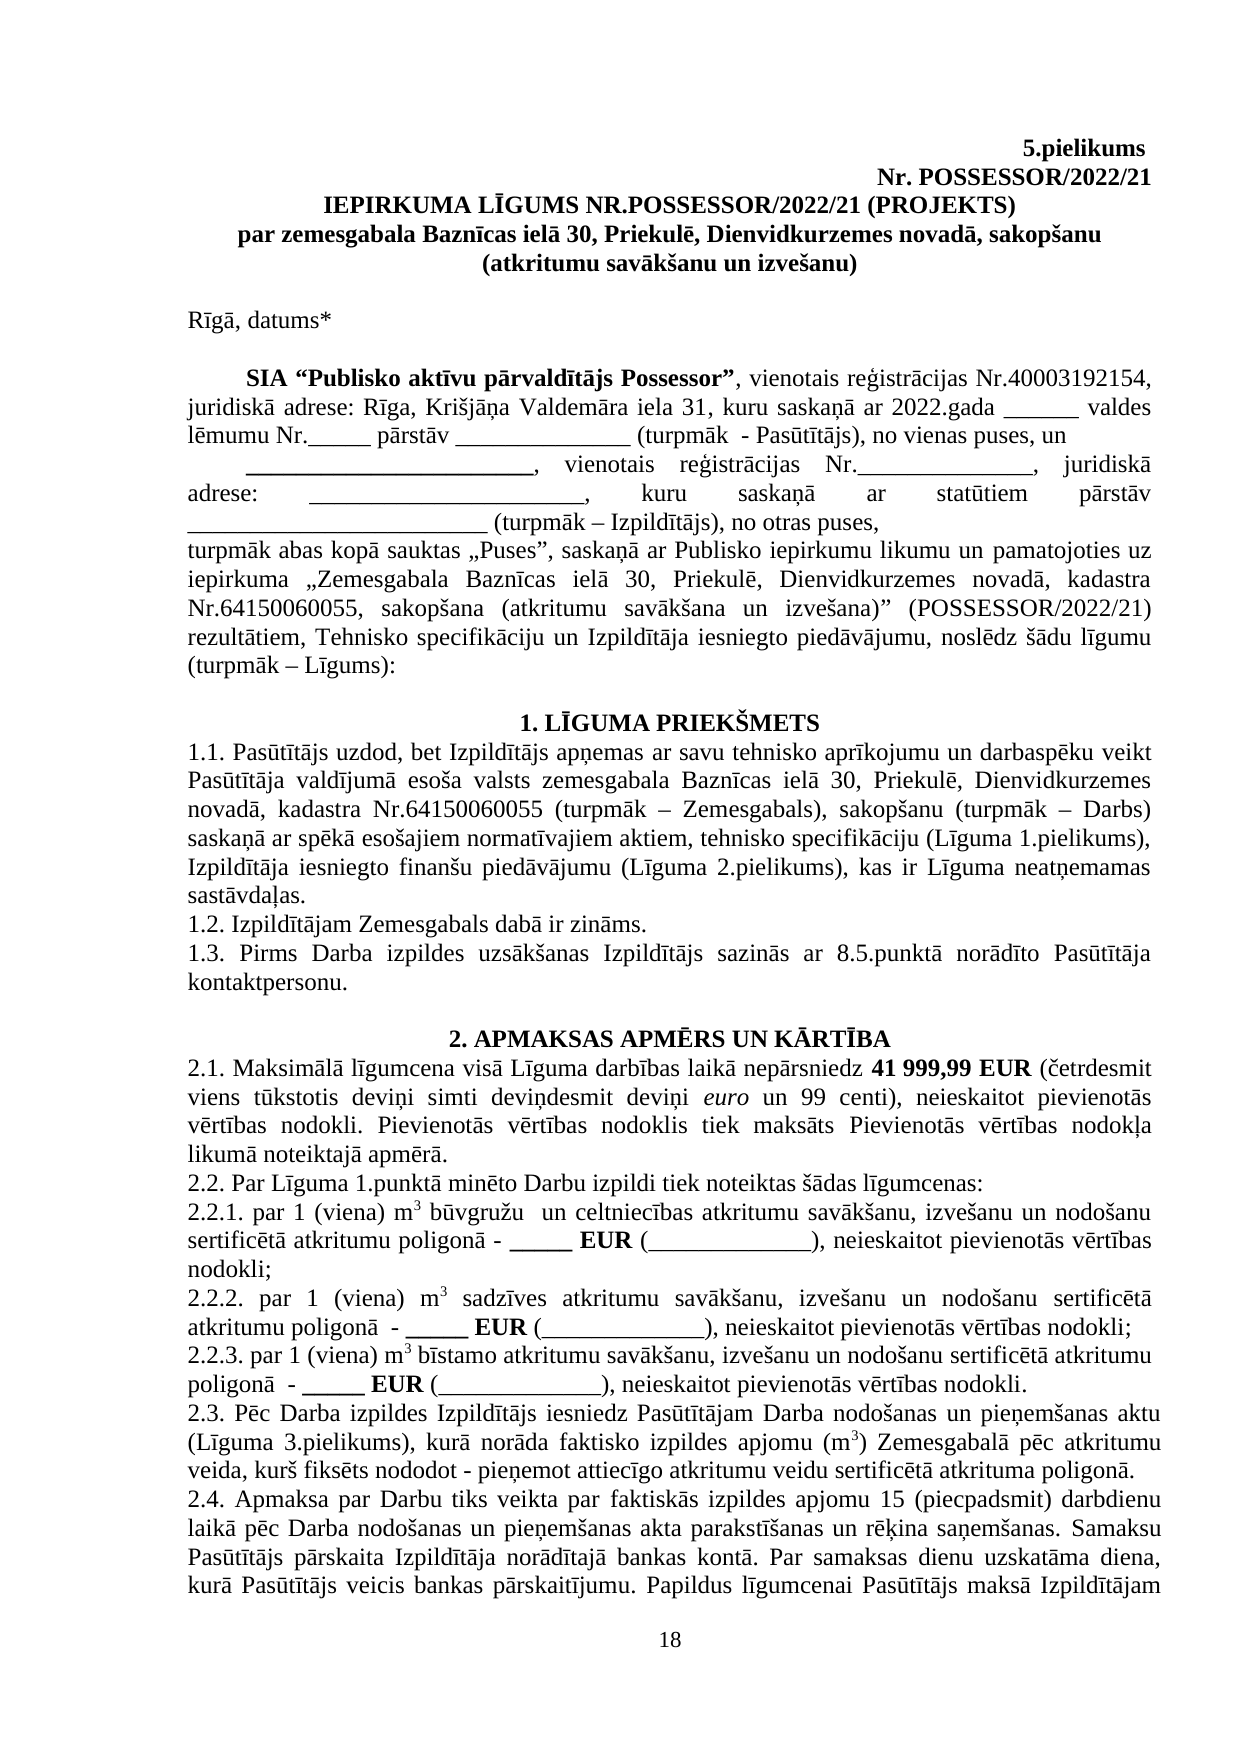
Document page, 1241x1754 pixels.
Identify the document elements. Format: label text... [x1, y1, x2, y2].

text 2.2.1. par 1 (viena) m3 būvgružu un celtniecības atkritumu savākšanu, izvešanu un nodošanu sertificētā atkritumu poligonā - _____ EUR (_____________), neieskaitot pievienotās vērtības nodokli; [187, 1197, 1152, 1283]
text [187, 1484, 1161, 1599]
text IEPIRKUMA NR.POSSESSOR/2022/21 (PROJEKTS) [187, 190, 1152, 219]
text 2.1. Maksimālā līgumcena visā Līguma darbības laikā nepārsniedz 41 999,99 EUR (četrdesmit viens tūkstotis deviņi simti deviņdesmit deviņi euro un 99 centi), neieskaitot pievienotās vērtības nodokli. Pievienotās vērtības nodoklis tiek maksāts Pievienotās vērtības nodokļa likumā noteiktajā apmērā. [187, 1053, 1152, 1168]
text Rīgā, datums* [187, 305, 1152, 334]
text 1.1. Pasūtītājs uzdod, bet Izpildītājs apņemas ar savu tehnisko aprīkojumu un darbaspēku veikt Pasūtītāja valdījumā esoša valsts zemesgabala Baznīcas ielā 30, Priekulē, Dienvidkurzemes novadā, kadastra Nr.64150060055 (turpmāk – Zemesgabals), sakopšanu (turpmāk – Darbs) saskaņā ar spēkā esošajiem normatīvajiem aktiem, tehnisko specifikāciju (Līguma 1.pielikums), Izpildītāja iesniegto finanšu piedāvājumu (Līguma 2.pielikums), kas ir Līguma neatņemamas sastāvdaļas. [187, 737, 1152, 909]
text 2.2.2. par 1 (viena) m3 sadzīves atkritumu savākšanu, izvešanu un nodošanu sertificētā atkritumu poligonā - _____ EUR (_____________), neieskaitot pievienotās vērtības nodokli; [187, 1283, 1152, 1340]
text 2.2. Par Līguma 1.punktā minēto Darbu izpildi tiek noteiktas šādas līgumcenas: [187, 1168, 1152, 1197]
text 1. LĪGUMA PRIEKŠMETS [187, 708, 1152, 737]
text 2.3. Pēc Darba izpildes Izpildītājs iesniedz Pasūtītājam Darba nodošanas un pieņemšanas aktu (Līguma 3.pielikums), kurā norāda faktisko izpildes apjomu (m3) Zemesgabalā pēc atkritumu veida, kurš fiksēts nododot - pieņemot attiecīgo atkritumu veidu sertificētā atkrituma poligonā. [187, 1398, 1161, 1484]
list 5.pielikums Nr. POSSESSOR/2022/21 [225, 133, 1152, 190]
text 1.2. Izpildītājam Zemesgabals dabā ir zināms. [187, 909, 1152, 938]
text 1.3. Pirms Darba izpildes uzsākšanas Izpildītājs sazinās ar 8.5.punktā norādīto Pasūtītāja kontaktpersonu. [187, 938, 1152, 995]
text _______________________, vienotais reģistrācijas Nr.______________, juridiskā adrese: ______________________, kuru saskaņā ar statūtiem pārstāv ________________________ (turpmāk – Izpildītājs), no otras puses, [187, 449, 1152, 535]
text 2.2.3. par 1 (viena) m3 bīstamo atkritumu savākšanu, izvešanu un nodošanu sertificētā atkritumu poligonā - _____ EUR (_____________), neieskaitot pievienotās vērtības nodokli. [187, 1340, 1152, 1398]
text par zemesgabala Baznīcas ielā 30, Priekulē, Dienvidkurzemes novadā, sakopšanu (atkritumu savākšanu un izvešanu) [187, 219, 1152, 277]
text 2. APMAKSAS APMĒRS UN KĀRTĪBA [187, 1024, 1152, 1053]
text SIA “Publisko aktīvu pārvaldītājs Possessor”, vienotais reģistrācijas Nr.40003192154, juridiskā adrese: Rīga, Krišjāņa Valdemāra iela 31, kuru saskaņā ar 2022.gada ______ valdes lēmumu Nr._____ pārstāv ______________ (turpmāk - Pasūtītājs), no vienas puses, un [187, 363, 1152, 449]
text turpmāk abas kopā sauktas „Puses”, saskaņā ar Publisko iepirkumu likumu un pamatojoties uz iepirkuma „Zemesgabala Baznīcas ielā 30, Priekulē, Dienvidkurzemes novadā, kadastra Nr.64150060055, sakopšana (atkritumu savākšana un izvešana)” (POSSESSOR/2022/21) rezultātiem, Tehnisko specifikāciju un Izpildītāja iesniegto piedāvājumu, noslēdz šādu līgumu (turpmāk – Līgums): [187, 535, 1152, 679]
